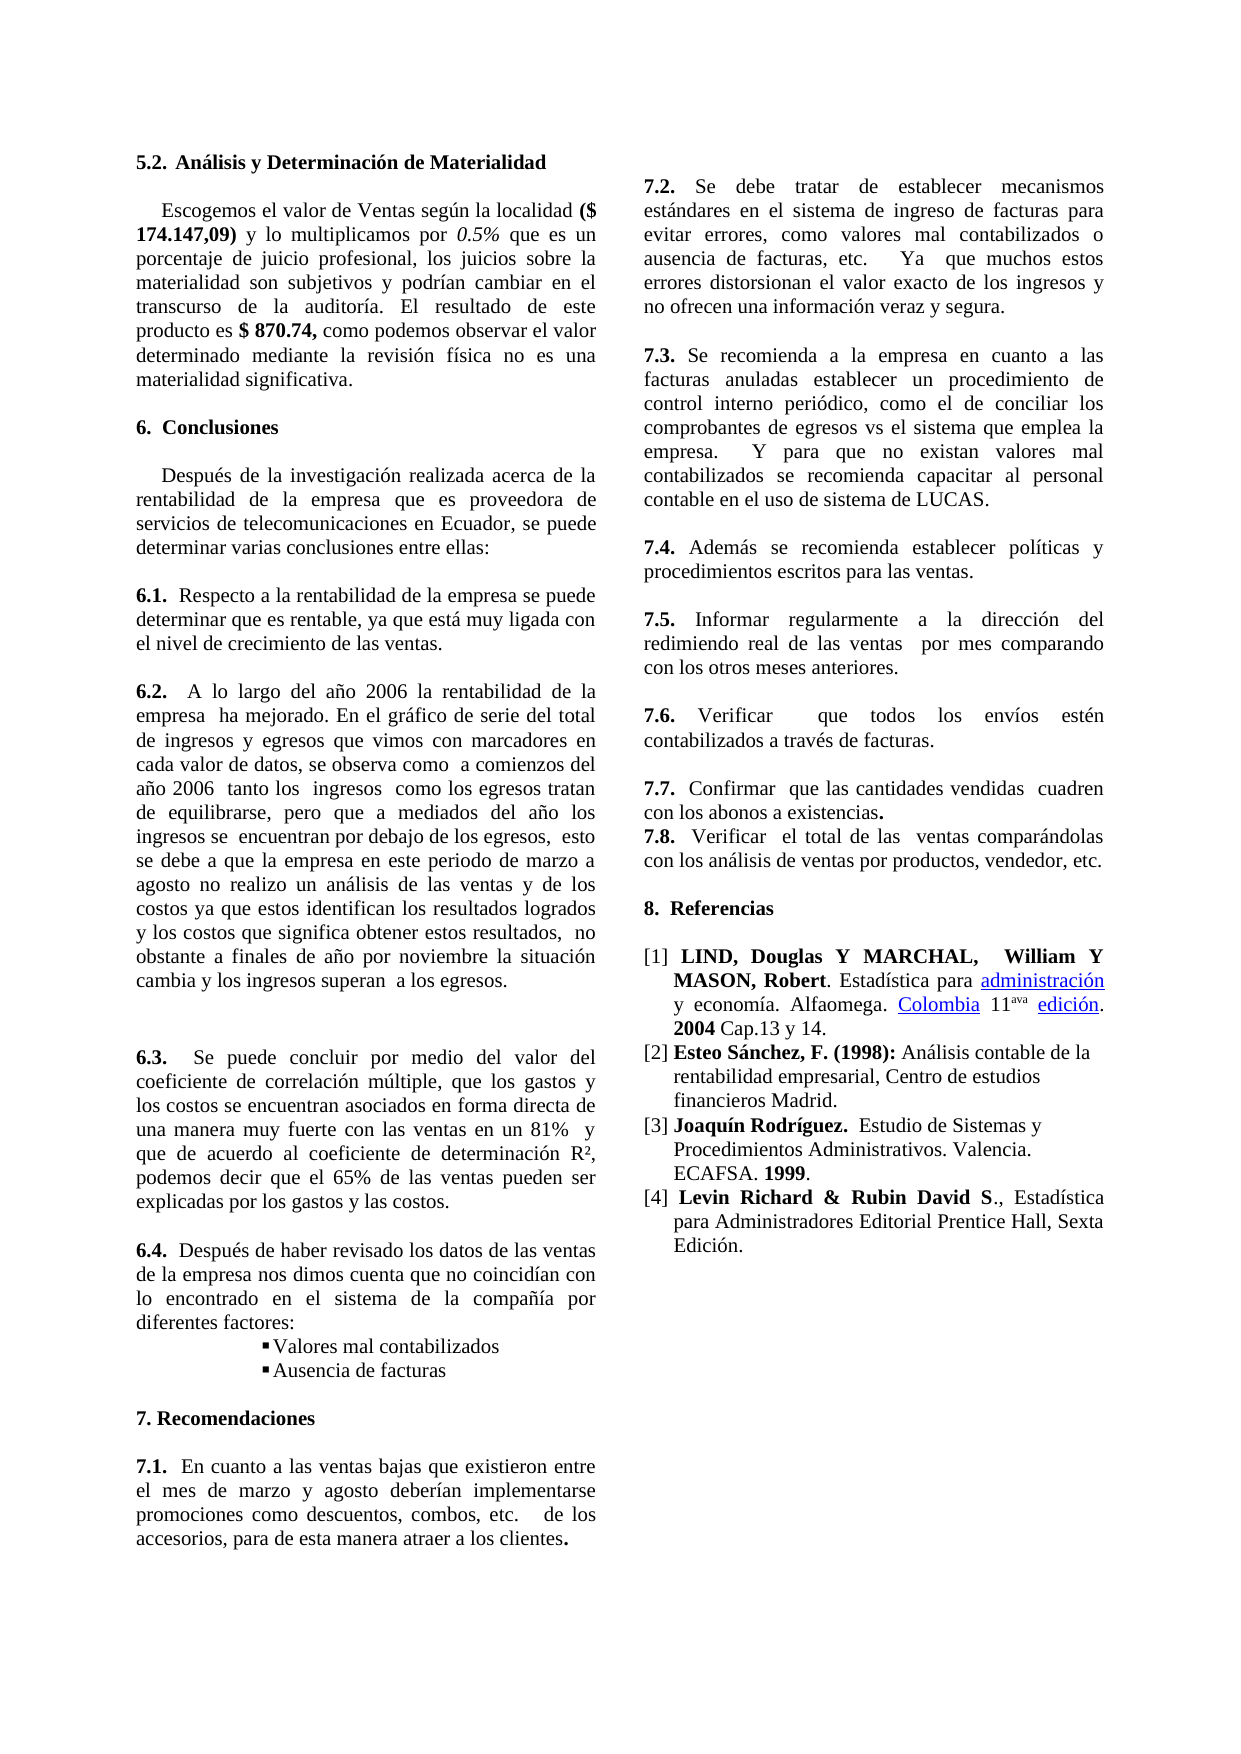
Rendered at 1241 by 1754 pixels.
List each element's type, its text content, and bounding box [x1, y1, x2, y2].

text 7. Recomendaciones [136, 1406, 596, 1430]
list Ausencia de facturas [261, 1358, 596, 1382]
text Escogemos el valor de Ventas según la localidad ($ 174.147,09) y lo multiplicamos por 0.5% que es un porcentaje de juicio profesional, los juicios sobre la materialidad son subjetivos y podrían cambiar en el transcurso de la auditoría. El resultado de este producto es $ 870.74, como podemos observar el valor determinado mediante la revisión física no es una materialidad significativa. [136, 198, 596, 391]
text 7.1. En cuanto a las ventas bajas que existieron entre el mes de marzo y agosto deberían implementarse promociones como descuentos, combos, etc. de los accesorios, para de esta manera atraer a los clientes. [136, 1454, 596, 1550]
text [3] Joaquín Rodríguez. Estudio de Sistemas y Procedimientos Administrativos. Valencia. ECAFSA. 1999. [644, 1112, 1104, 1185]
text [4] Levin Richard & Rubin David S., Estadística para Administradores Editorial Prentice Hall, Sexta Edición. [644, 1185, 1104, 1257]
text 6.3. Se puede concluir por medio del valor del coeficiente de correlación múltiple, que los gastos y los costos se encuentran asociados en forma directa de una manera muy fuerte con las ventas en un 81% y que de acuerdo al coeficiente de determinación R², podemos decir que el 65% de las ventas pueden ser explicadas por los gastos y las costos. [136, 1045, 596, 1213]
text [2] Esteo Sánchez, F. (1998): Análisis contable de la rentabilidad empresarial, Centro de estudios financieros Madrid. [644, 1040, 1104, 1112]
text 7.2. Se debe tratar de establecer mecanismos estándares en el sistema de ingreso de facturas para evitar errores, como valores mal contabilizados o ausencia de facturas, etc. Ya que muchos estos errores distorsionan el valor exacto de los ingresos y no ofrecen una información veraz y segura. [644, 174, 1104, 318]
text Después de la investigación realizada acerca de la rentabilidad de la empresa que es proveedora de servicios de telecomunicaciones en Ecuador, se puede determinar varias conclusiones entre ellas: [136, 463, 596, 559]
text 7.3. Se recomienda a la empresa en cuanto a las facturas anuladas establecer un procedimiento de control interno periódico, como el de conciliar los comprobantes de egresos vs el sistema que emplea la empresa. Y para que no existan valores mal contabilizados se recomienda capacitar al personal contable en el uso de sistema de LUCAS. [644, 342, 1104, 511]
text 7.4. Además se recomienda establecer políticas y procedimientos escritos para las ventas. [644, 535, 1104, 583]
text 7.8. Verificar el total de las ventas comparándolas con los análisis de ventas por productos, vendedor, etc. [644, 824, 1104, 872]
text 6. Conclusiones [136, 415, 596, 439]
text 5.2. Análisis y Determinación de Materialidad [136, 150, 596, 174]
list Valores mal contabilizados [261, 1334, 596, 1358]
text 6.4. Después de haber revisado los datos de las ventas de la empresa nos dimos cuenta que no coincidían con lo encontrado en el sistema de la compañía por diferentes factores: [136, 1237, 596, 1334]
text 7.5. Informar regularmente a la dirección del redimiendo real de las ventas por mes comparando con los otros meses anteriores. [644, 607, 1104, 679]
text 7.6. Verificar que todos los envíos estén contabilizados a través de facturas. [644, 703, 1104, 752]
text 6.2. A lo largo del año 2006 la rentabilidad de la empresa ha mejorado. En el gráfico de serie del total de ingresos y egresos que vimos con marcadores en cada valor de datos, se observa como a comienzos del año 2006 tanto los ingresos como los egresos tratan de equilibrarse, pero que a mediados del año los ingresos se encuentran por debajo de los egresos, esto se debe a que la empresa en este periodo de marzo a agosto no realizo un análisis de las ventas y de los costos ya que estos identifican los resultados logrados y los costos que significa obtener estos resultados, no obstante a finales de año por noviembre la situación cambia y los ingresos superan a los egresos. [136, 679, 596, 992]
text 6.1. Respecto a la rentabilidad de la empresa se puede determinar que es rentable, ya que está muy ligada con el nivel de crecimiento de las ventas. [136, 583, 596, 655]
text 7.7. Confirmar que las cantidades vendidas cuadren con los abonos a existencias. [644, 776, 1104, 824]
text [1] LIND, Douglas Y MARCHAL, William Y MASON, Robert. Estadística para administración y economía. Alfaomega. Colombia 11ava edición. 2004 Cap.13 y 14. [644, 944, 1104, 1040]
text 8. Referencias [644, 896, 1104, 920]
